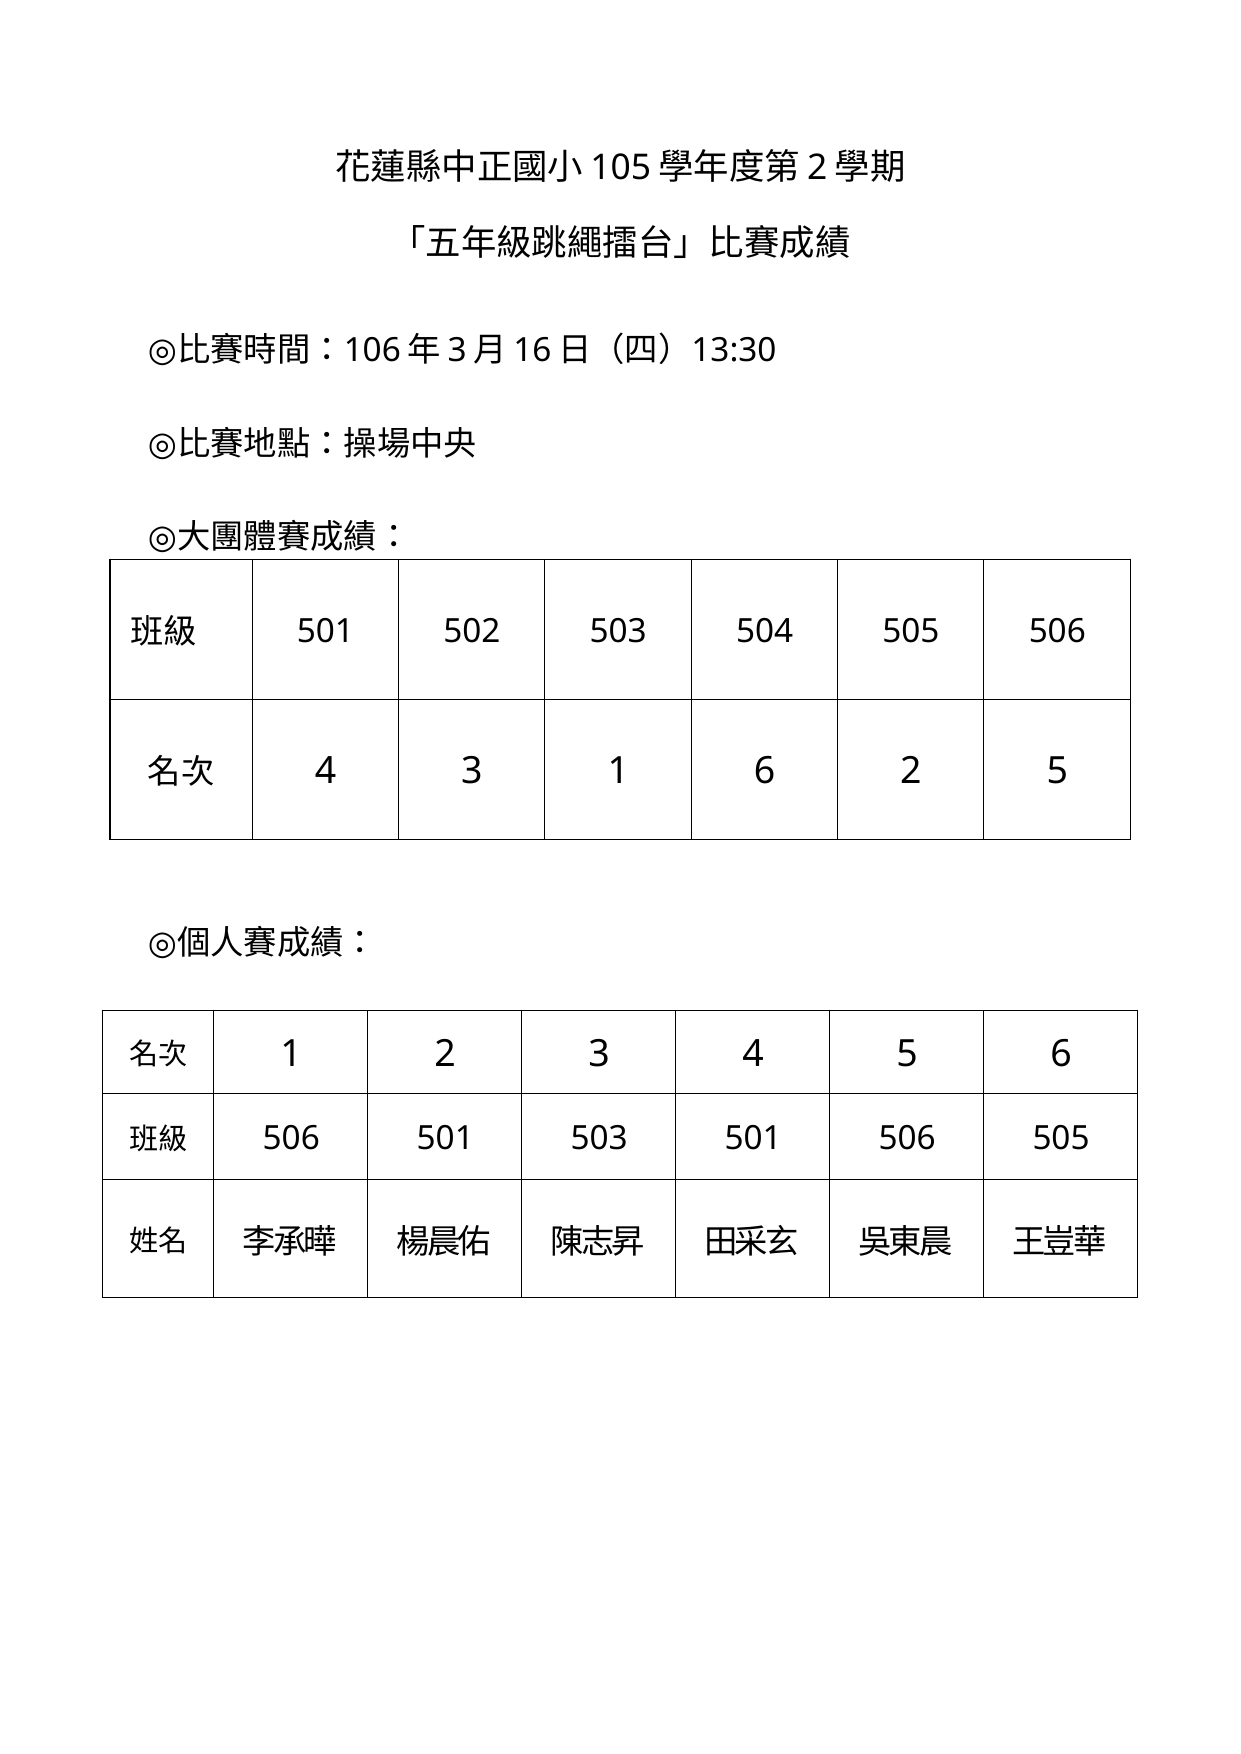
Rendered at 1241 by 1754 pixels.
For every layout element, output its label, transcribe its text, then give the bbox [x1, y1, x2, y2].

table_cell 班級 [103, 1094, 213, 1179]
table_cell 田采玄 [676, 1180, 829, 1297]
table_cell 6 [692, 700, 837, 839]
table_header 502 [399, 560, 544, 699]
table_cell 楊晨佑 [368, 1180, 521, 1297]
text 花蓮縣中正國小105學年度第2學期 [148, 127, 1092, 202]
text 「五年級跳繩擂台」比賽成績 [148, 202, 1092, 277]
table_cell 1 [545, 700, 691, 839]
text ◎比賽地點：操場中央 [148, 416, 1092, 465]
table_cell 505 [984, 1094, 1137, 1179]
table_header 班級 [111, 560, 252, 699]
table_header 5 [830, 1011, 983, 1093]
table_cell 506 [214, 1094, 367, 1179]
table_cell 5 [984, 700, 1130, 839]
table_cell 501 [368, 1094, 521, 1179]
table_header 504 [692, 560, 837, 699]
table_header 6 [984, 1011, 1137, 1093]
table_cell 吳東晨 [830, 1180, 983, 1297]
table_cell 2 [838, 700, 983, 839]
text ◎個人賽成績： [148, 916, 1092, 964]
table_cell 501 [676, 1094, 829, 1179]
table_cell 503 [522, 1094, 675, 1179]
table_cell 506 [830, 1094, 983, 1179]
table_header 名次 [103, 1011, 213, 1093]
text ◎大團體賽成績： [148, 510, 1092, 558]
table_cell 陳志昇 [522, 1180, 675, 1297]
text ◎比賽時間：106年3月16日（四）13:30 [148, 322, 1092, 371]
table_cell 姓名 [103, 1180, 213, 1297]
table_cell 4 [253, 700, 398, 839]
table_header 503 [545, 560, 691, 699]
table_cell 王豈華 [984, 1180, 1137, 1297]
table_header 4 [676, 1011, 829, 1093]
table_header 505 [838, 560, 983, 699]
table_header 506 [984, 560, 1130, 699]
table_cell 3 [399, 700, 544, 839]
table_header 1 [214, 1011, 367, 1093]
table_cell 李承曄 [214, 1180, 367, 1297]
table_header 501 [253, 560, 398, 699]
table_header 3 [522, 1011, 675, 1093]
table_header 2 [368, 1011, 521, 1093]
table_cell 名次 [111, 700, 252, 839]
